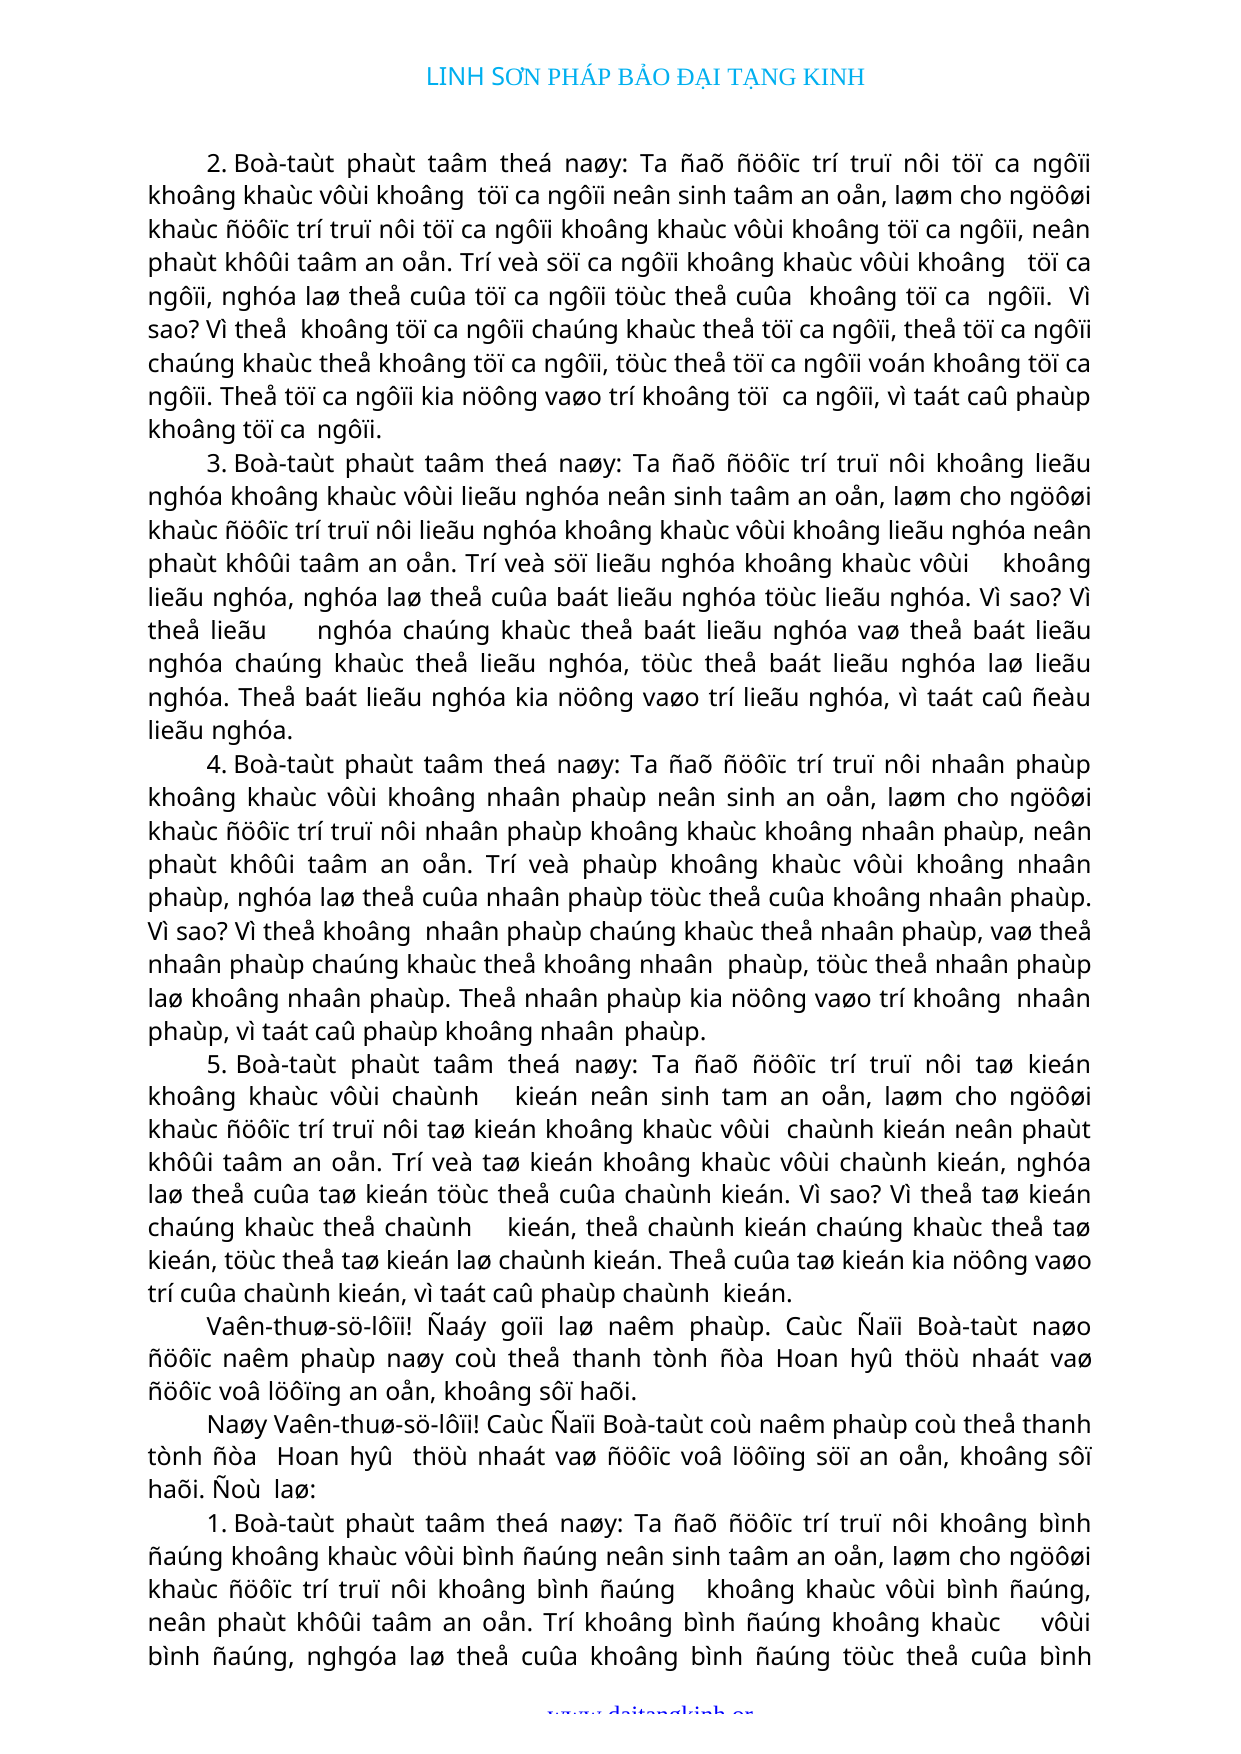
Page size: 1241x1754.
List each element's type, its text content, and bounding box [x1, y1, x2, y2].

list Boà-taùt phaùt taâm theá naøy: Ta ñaõ ñöôïc trí truï nôi töï ca ngôïi khoâng khaùc vôùi khoâng töï ca ngôïi neân sinh taâm an oån, laøm cho ngöôøi khaùc ñöôïc trí truï nôi töï ca ngôïi khoâng khaùc vôùi khoâng töï ca ngôïi, neân phaùt khôûi taâm an oån. Trí veà söï ca ngôïi khoâng khaùc vôùi khoâng töï ca ngôïi, nghóa laø theå cuûa töï ca ngôïi töùc theå cuûa khoâng töï ca ngôïi. Vì sao? Vì theå khoâng töï ca ngôïi chaúng khaùc theå töï ca ngôïi, theå töï ca ngôïi chaúng khaùc theå khoâng töï ca ngôïi, töùc theå töï ca ngôïi voán khoâng töï ca ngôïi. Theå töï ca ngôïi kia nöông vaøo trí khoâng töï ca ngôïi, vì taát caû phaùp khoâng töï ca ngôïi. [147, 145, 1093, 446]
text Vaên-thuø-sö-lôïi! Ñaáy goïi laø naêm phaùp. Caùc Ñaïi Boà-taùt naøo ñöôïc naêm phaùp naøy coù theå thanh tònh ñòa Hoan hyû thöù nhaát vaø ñöôïc voâ löôïng an oån, khoâng sôï haõi. [147, 1309, 1093, 1407]
list Boà-taùt phaùt taâm theá naøy: Ta ñaõ ñöôïc trí truï nôi nhaân phaùp khoâng khaùc vôùi khoâng nhaân phaùp neân sinh an oån, laøm cho ngöôøi khaùc ñöôïc trí truï nôi nhaân phaùp khoâng khaùc khoâng nhaân phaùp, neân phaùt khôûi taâm an oån. Trí veà phaùp khoâng khaùc vôùi khoâng nhaân phaùp, nghóa laø theå cuûa nhaân phaùp töùc theå cuûa khoâng nhaân phaùp. Vì sao? Vì theå khoâng nhaân phaùp chaúng khaùc theå nhaân phaùp, vaø theå nhaân phaùp chaúng khaùc theå khoâng nhaân phaùp, töùc theå nhaân phaùp laø khoâng nhaân phaùp. Theå nhaân phaùp kia nöông vaøo trí khoâng nhaân phaùp, vì taát caû phaùp khoâng nhaân phaùp. [147, 747, 1093, 1048]
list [147, 1505, 1093, 1672]
text Naøy Vaên-thuø-sö-lôïi! Caùc Ñaïi Boà-taùt coù naêm phaùp coù theå thanh tònh ñòa Hoan hyû thöù nhaát vaø ñöôïc voâ löôïng söï an oån, khoâng sôï haõi. Ñoù laø: [147, 1407, 1093, 1505]
list Boà-taùt phaùt taâm theá naøy: Ta ñaõ ñöôïc trí truï nôi khoâng lieãu nghóa khoâng khaùc vôùi lieãu nghóa neân sinh taâm an oån, laøm cho ngöôøi khaùc ñöôïc trí truï nôi lieãu nghóa khoâng khaùc vôùi khoâng lieãu nghóa neân phaùt khôûi taâm an oån. Trí veà söï lieãu nghóa khoâng khaùc vôùi khoâng lieãu nghóa, nghóa laø theå cuûa baát lieãu nghóa töùc lieãu nghóa. Vì sao? Vì theå lieãu nghóa chaúng khaùc theå baát lieãu nghóa vaø theå baát lieãu nghóa chaúng khaùc theå lieãu nghóa, töùc theå baát lieãu nghóa laø lieãu nghóa. Theå baát lieãu nghóa kia nöông vaøo trí lieãu nghóa, vì taát caû ñeàu lieãu nghóa. [147, 446, 1093, 747]
list Boà-taùt phaùt taâm theá naøy: Ta ñaõ ñöôïc trí truï nôi taø kieán khoâng khaùc vôùi chaùnh kieán neân sinh tam an oån, laøm cho ngöôøi khaùc ñöôïc trí truï nôi taø kieán khoâng khaùc vôùi chaùnh kieán neân phaùt khôûi taâm an oån. Trí veà taø kieán khoâng khaùc vôùi chaùnh kieán, nghóa laø theå cuûa taø kieán töùc theå cuûa chaùnh kieán. Vì sao? Vì theå taø kieán chaúng khaùc theå chaùnh kieán, theå chaùnh kieán chaúng khaùc theå taø kieán, töùc theå taø kieán laø chaùnh kieán. Theå cuûa taø kieán kia nöông vaøo trí cuûa chaùnh kieán, vì taát caû phaùp chaùnh kieán. [147, 1048, 1093, 1309]
